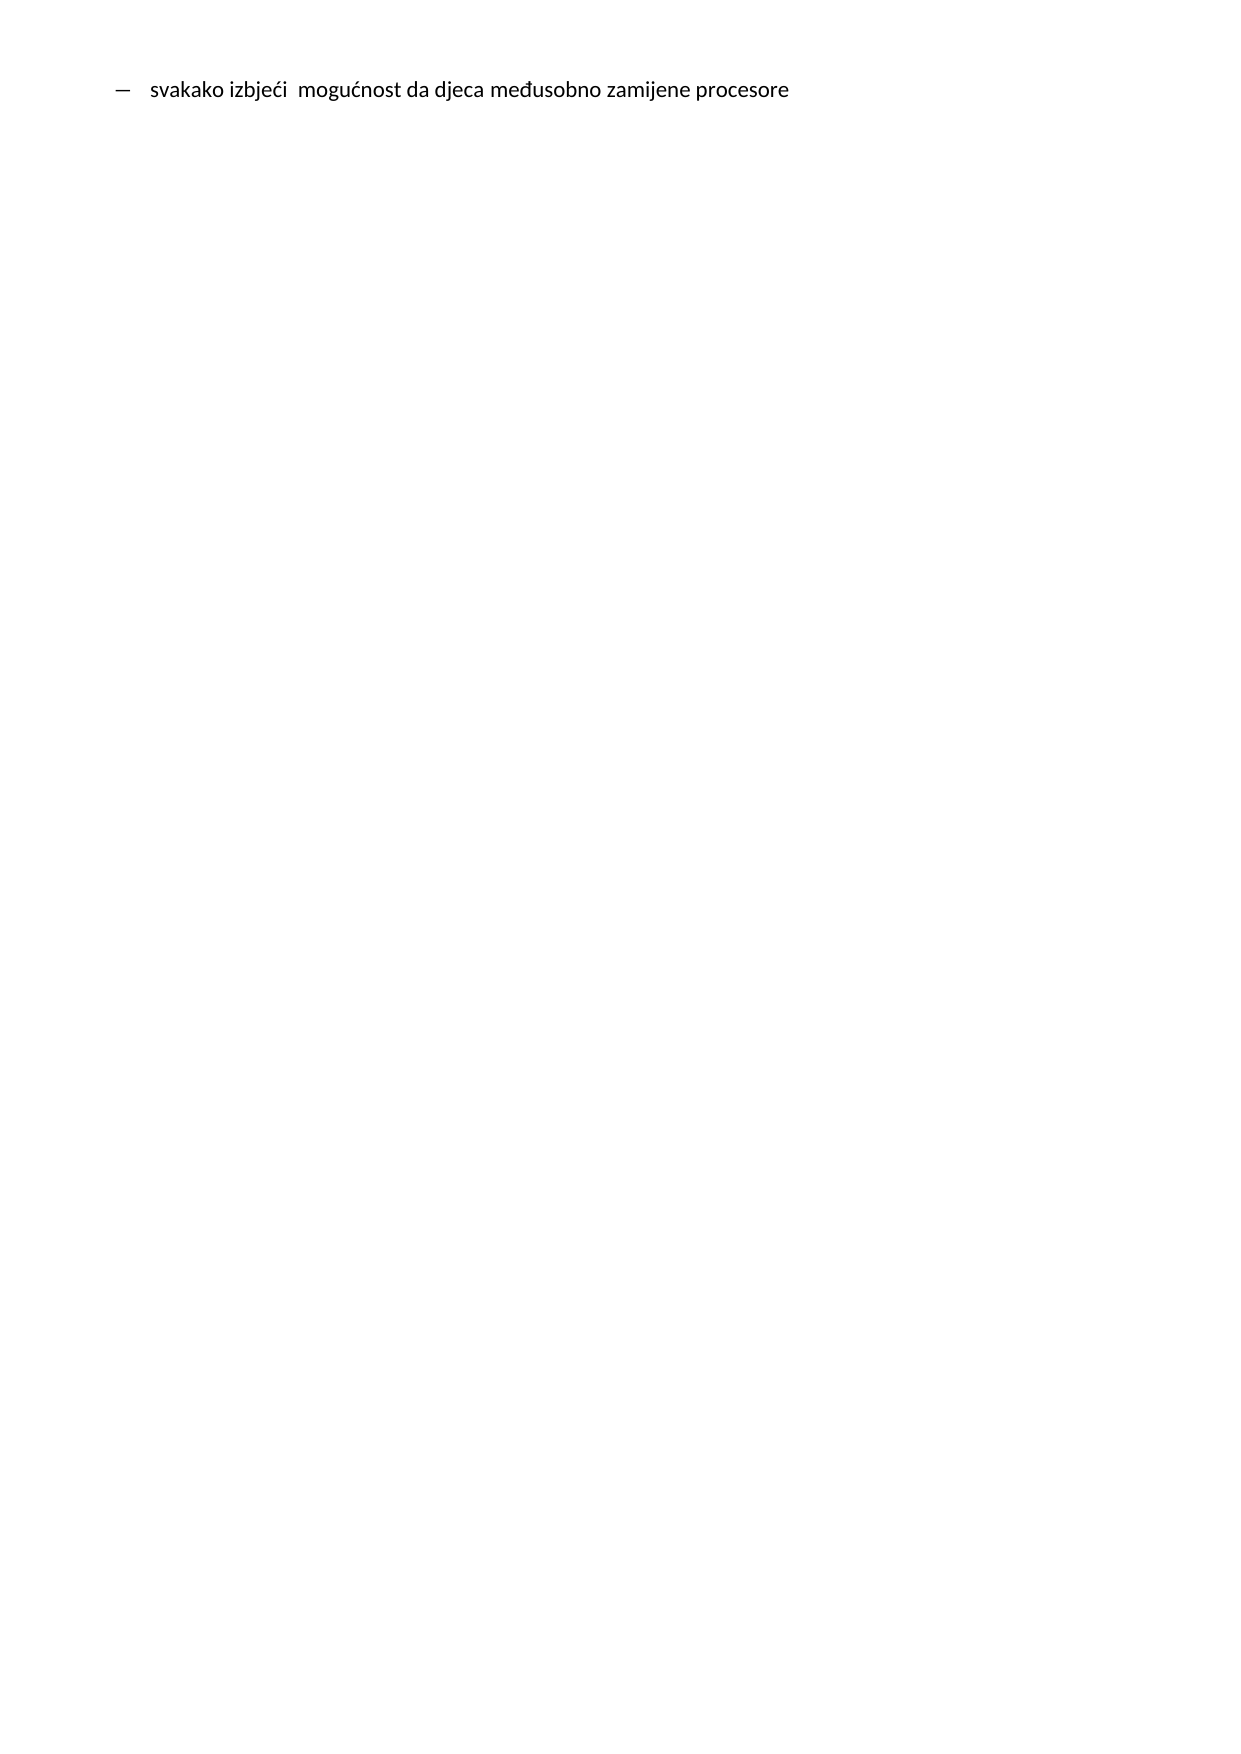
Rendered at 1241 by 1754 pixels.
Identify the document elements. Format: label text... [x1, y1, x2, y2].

list svakako izbjeći mogućnost da djeca međusobno zamijene procesore [112, 75, 1165, 103]
